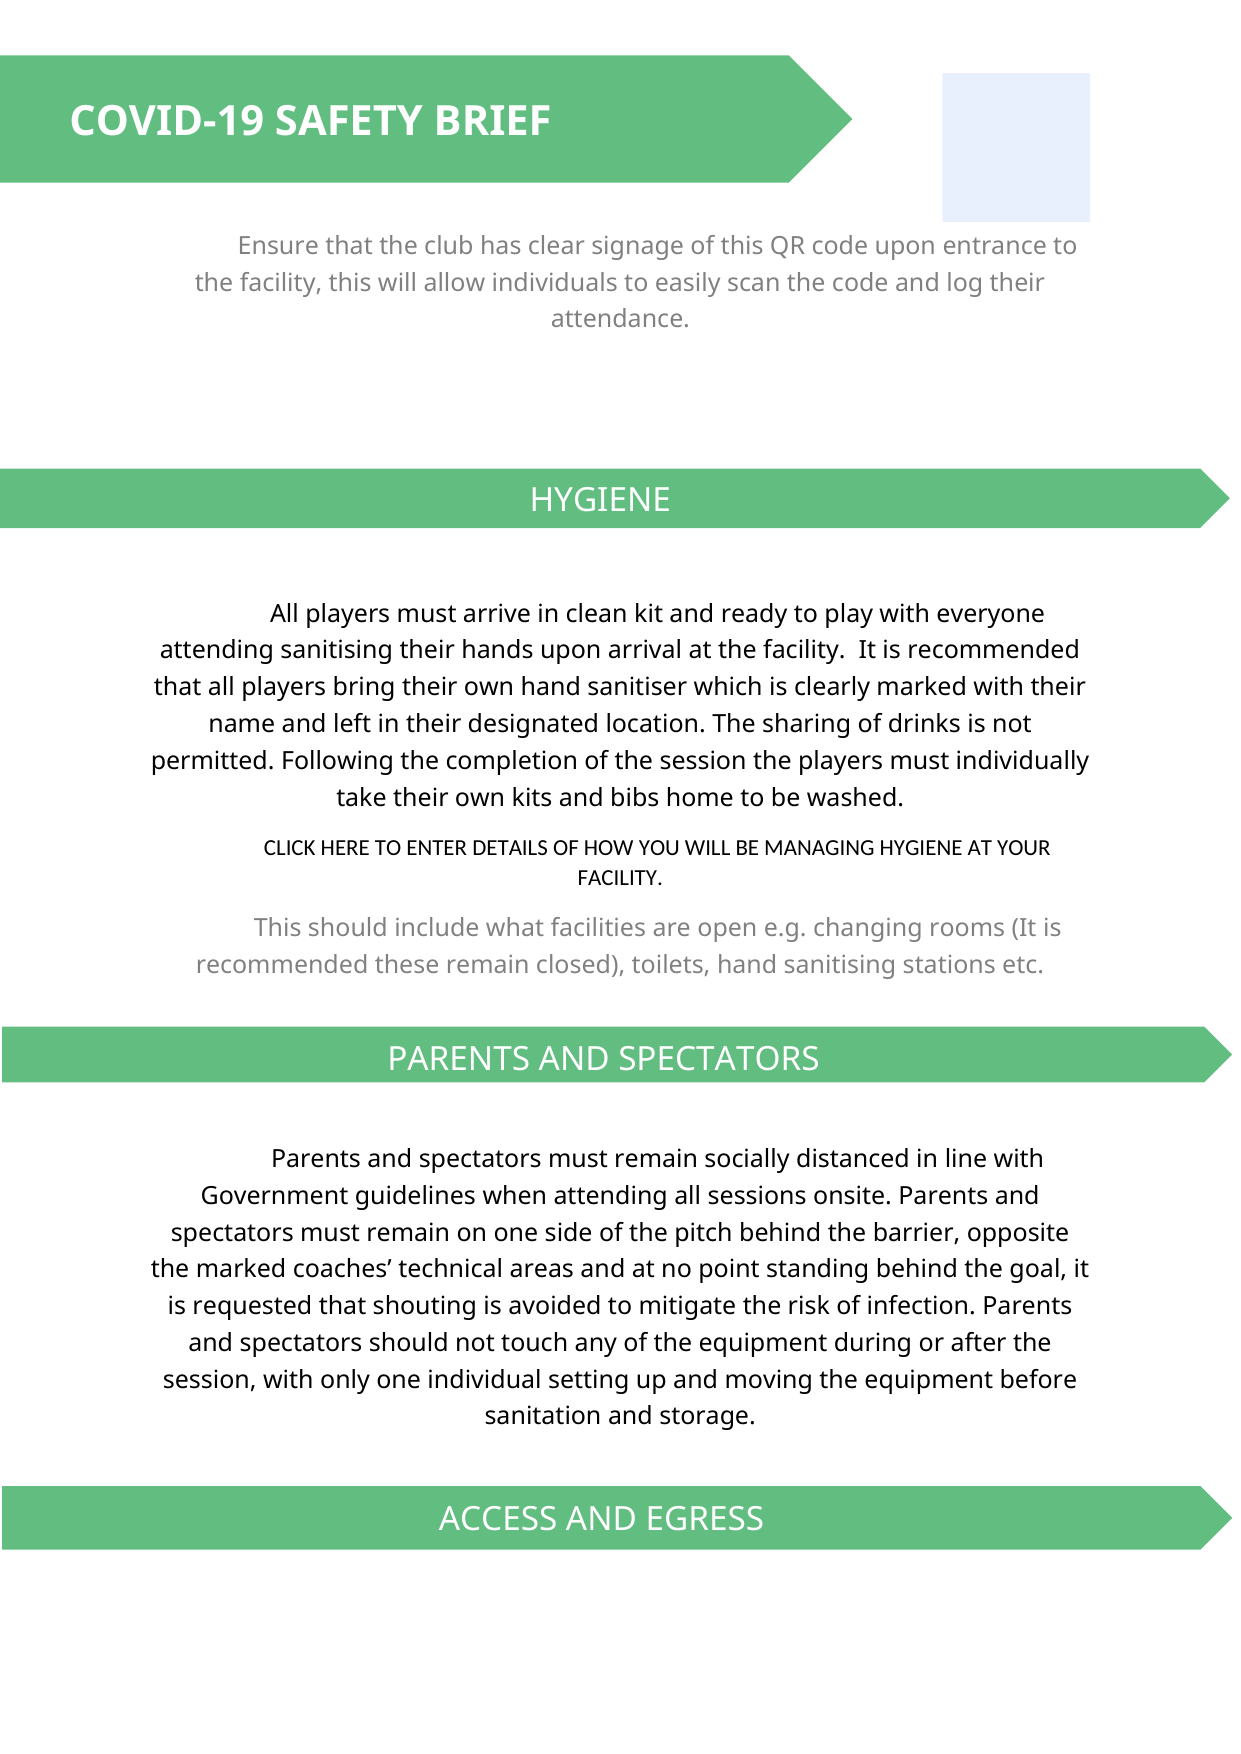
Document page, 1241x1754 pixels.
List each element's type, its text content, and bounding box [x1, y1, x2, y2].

picture [942, 73, 1091, 222]
text All players must arrive in clean kit and ready to play with everyone attending sanitising their hands upon arrival at the facility. It is recommended that all players bring their own hand sanitiser which is clearly marked with their name and left in their designated location. The sharing of drinks is not permitted. Following the completion of the session the players must individually take their own kits and bibs home to be washed. [150, 595, 1090, 813]
text Parents and spectators must remain socially distanced in line with Government guidelines when attending all sessions onsite. Parents and spectators must remain on one side of the pitch behind the barrier, opposite the marked coaches’ technical areas and at no point standing behind the goal, it is requested that shouting is avoided to mitigate the risk of infection. Parents and spectators should not touch any of the equipment during or after the session, with only one individual setting up and moving the equipment before sanitation and storage. [150, 1141, 1090, 1432]
